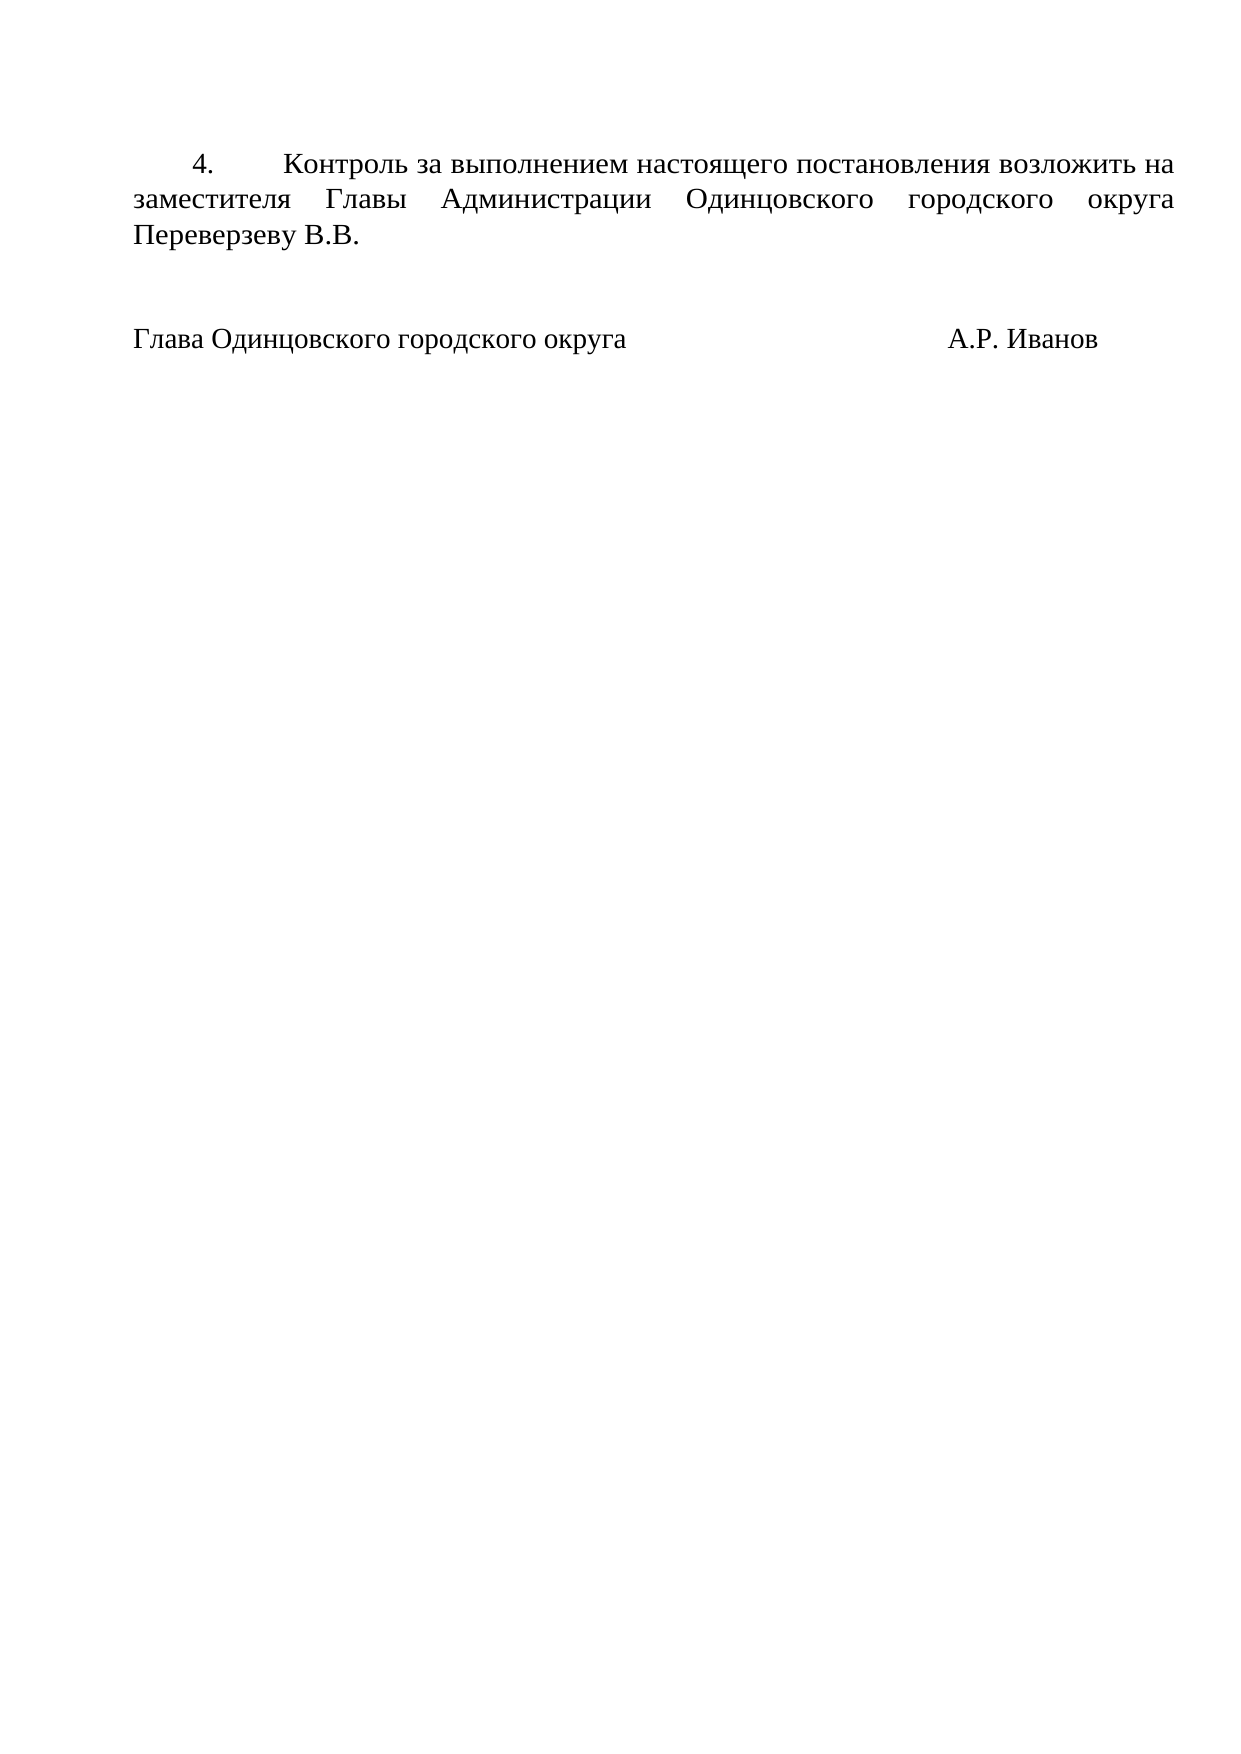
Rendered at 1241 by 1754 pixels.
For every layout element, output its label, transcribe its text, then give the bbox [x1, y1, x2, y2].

text Глава Одинцовского городского округа А.Р. Иванов [133, 322, 1176, 355]
list Контроль за выполнением настоящего постановления возложить на заместителя Главы Администрации Одинцовского городского округа Переверзеву В.В. [133, 146, 1176, 251]
